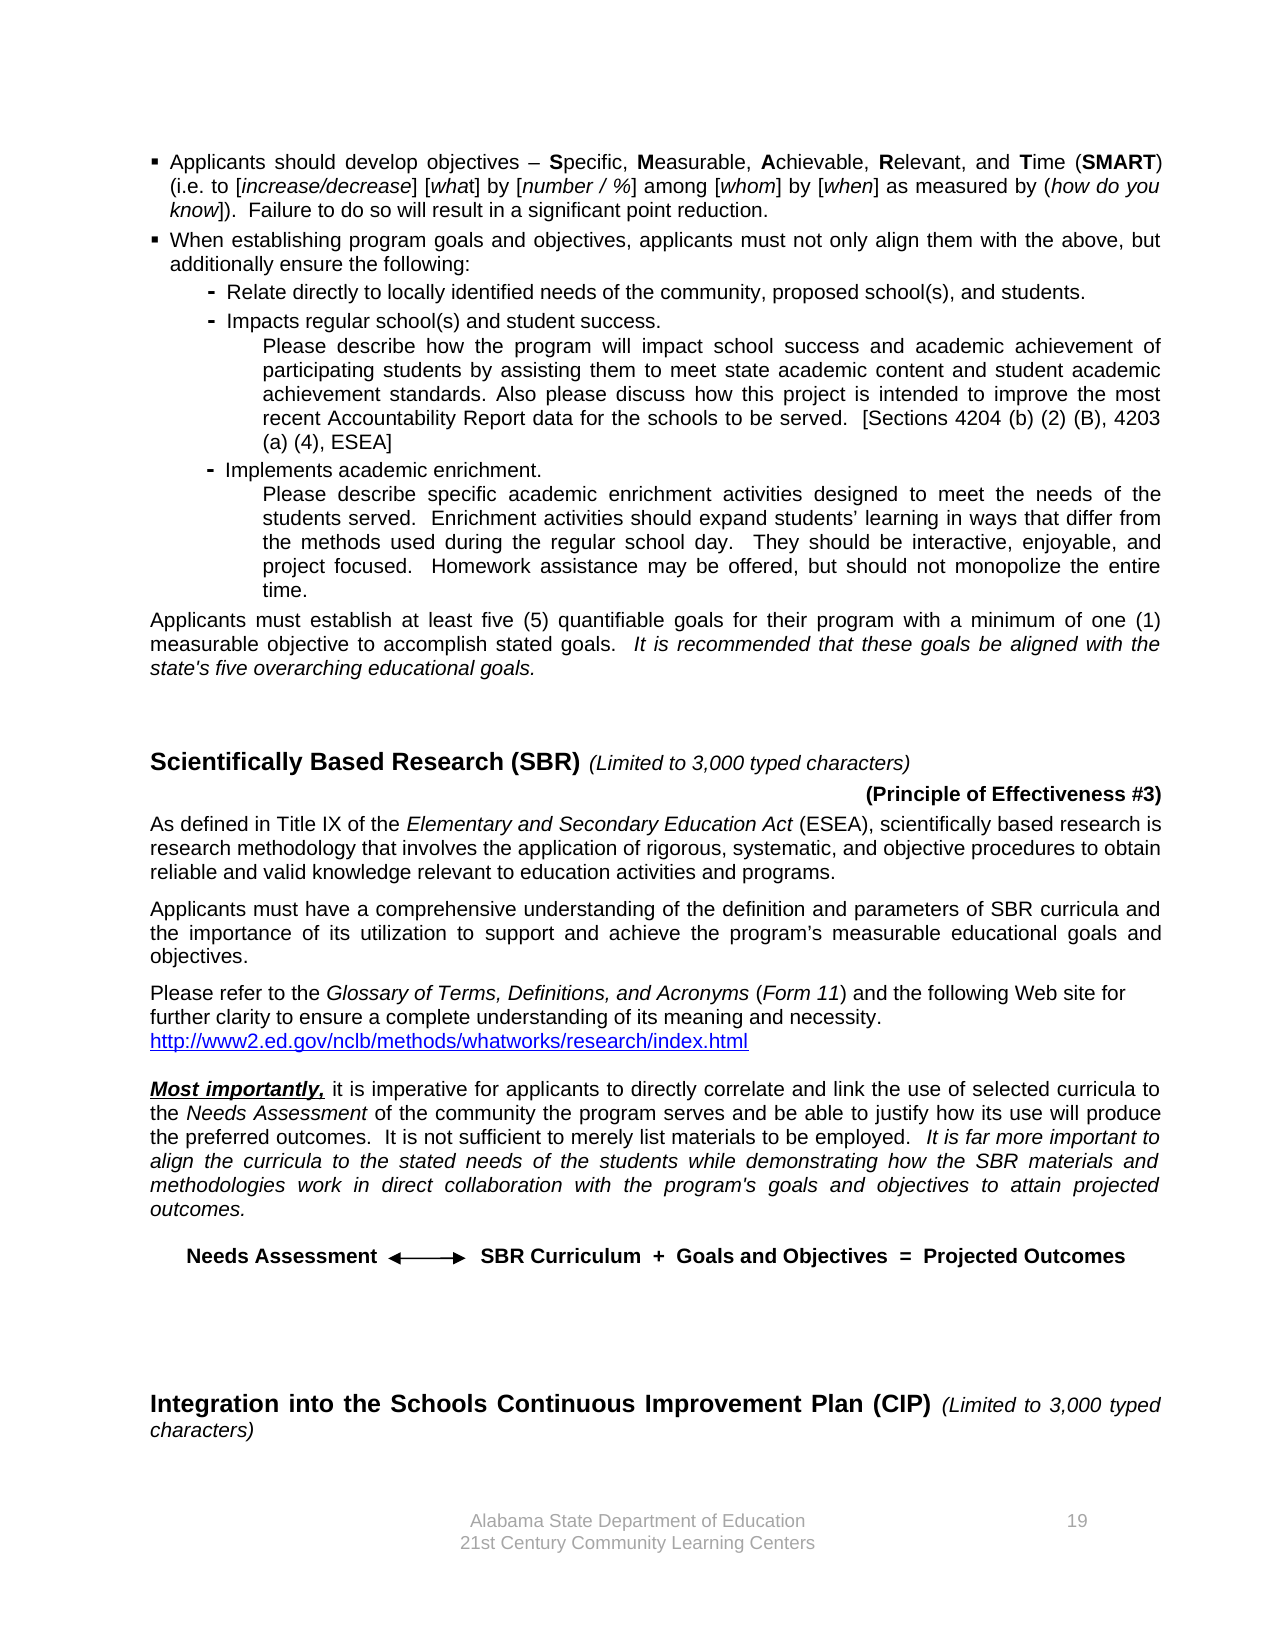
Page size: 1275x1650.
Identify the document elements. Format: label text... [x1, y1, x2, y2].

text http://www2.ed.gov/nclb/methods/whatworks/research/index.html [150, 1029, 1162, 1053]
list Implements academic enrichment. [206, 453, 1162, 482]
list Impacts regular school(s) and student success. [207, 305, 1162, 334]
text Please refer to the Glossary of Terms, Definitions, and Acronyms (Form 11) and the following Web site for further clarity to ensure a complete understanding of its meaning and necessity. [150, 981, 1162, 1029]
list Applicants should develop objectives – Specific, Measurable, Achievable, Relevant, and Time (SMART) (i.e. to [increase/decrease] [what] by [number / %] among [whom] by [when] as measured by (how do you know]). Failure to do so will result in a significant point reduction. [150, 150, 1162, 222]
text (Principle of Effectiveness #3) [150, 782, 1162, 806]
text Applicants must have a comprehensive understanding of the definition and parameters of SBR curricula and the importance of its utilization to support and achieve the program’s measurable educational goals and objectives. [150, 896, 1162, 968]
text Please describe specific academic enrichment activities designed to meet the needs of the students served. Enrichment activities should expand students’ learning in ways that differ from the methods used during the regular school day. They should be interactive, enjoyable, and project focused. Homework assistance may be offered, but should not monopolize the entire time. [262, 482, 1162, 602]
text As defined in Title IX of the Elementary and Secondary Education Act (ESEA), scientifically based research is research methodology that involves the application of rigorous, systematic, and objective procedures to obtain reliable and valid knowledge relevant to education activities and programs. [150, 812, 1162, 884]
text Please describe how the program will impact school success and academic achievement of participating students by assisting them to meet state academic content and student academic achievement standards. Also please discuss how this project is intended to improve the most recent Accountability Report data for the schools to be served. [Sections 4204 (b) (2) (B), 4203 (a) (4), ESEA] [262, 334, 1162, 453]
list When establishing program goals and objectives, applicants must not only align them with the above, but additionally ensure the following: [150, 228, 1162, 276]
text Most importantly, it is imperative for applicants to directly correlate and link the use of selected curricula to the Needs Assessment of the community the program serves and be able to justify how its use will produce the preferred outcomes. It is not sufficient to merely list materials to be employed. It is far more important to align the curricula to the stated needs of the students while demonstrating how the SBR materials and methodologies work in direct collaboration with the program's goals and objectives to attain projected outcomes. [150, 1077, 1162, 1220]
text Scientifically Based Research (SBR) (Limited to 3,000 typed characters) [150, 747, 1162, 776]
list Relate directly to locally identified needs of the community, proposed school(s), and students. [207, 276, 1162, 305]
text Needs Assessment SBR Curriculum + Goals and Objectives = Projected Outcomes [150, 1244, 1162, 1268]
text Integration into the Schools Continuous Improvement Plan (CIP) (Limited to 3,000 typed characters) [150, 1389, 1162, 1442]
text Applicants must establish at least five (5) quantifiable goals for their program with a minimum of one (1) measurable objective to accomplish stated goals. It is recommended that these goals be aligned with the state's five overarching educational goals. [150, 608, 1162, 680]
